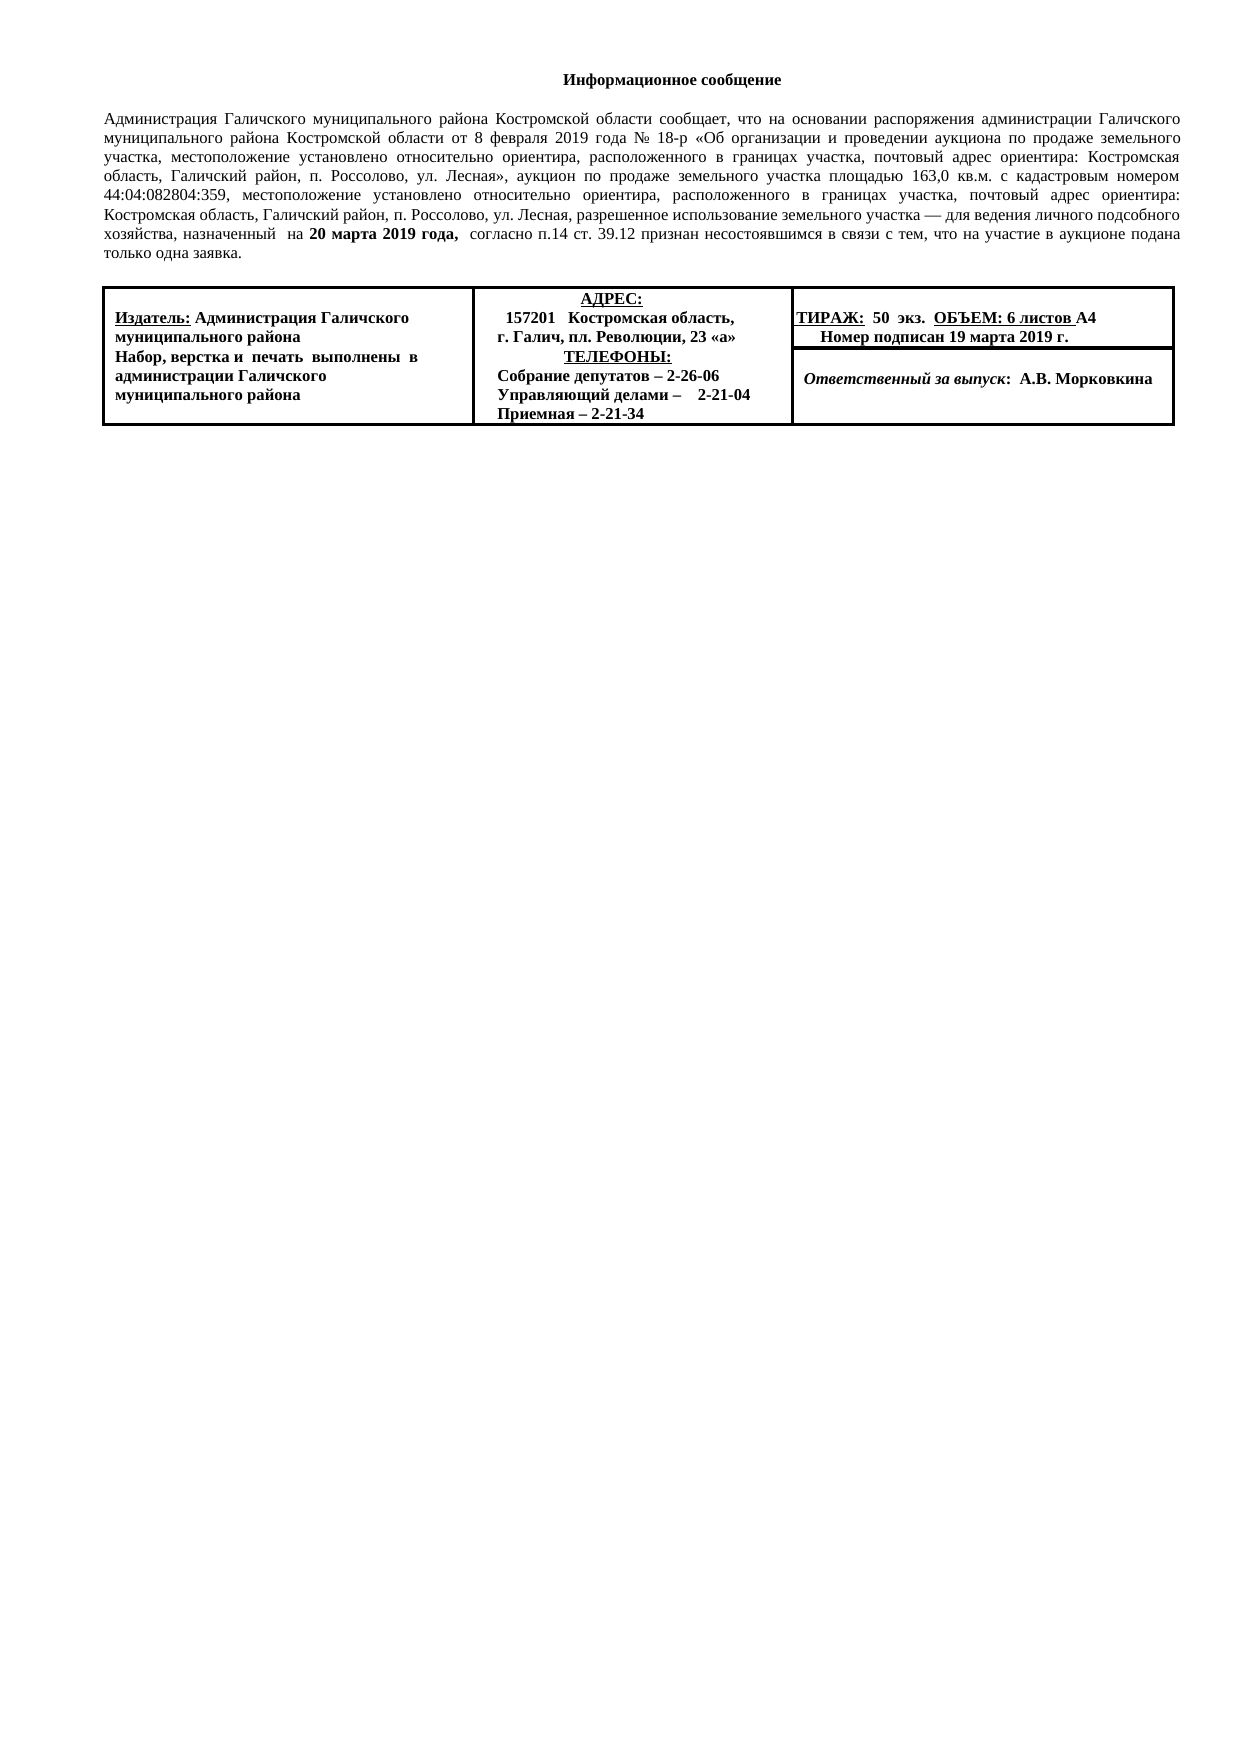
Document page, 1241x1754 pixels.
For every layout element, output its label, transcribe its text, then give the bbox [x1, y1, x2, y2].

table_header АДРЕС: 157201 Костромская область, г. Галич, пл. Революции, 23 «а» ТЕЛЕФОНЫ: Собрание депутатов – 2-26-06 Управляющий делами – 2-21-04 Приемная – 2-21-34 [475, 289, 791, 423]
table_header Издатель: Администрация Галичского муниципального района Набор, верстка и печать выполнены в администрации Галичского муниципального района [105, 289, 472, 423]
text Администрация Галичского муниципального района Костромской области сообщает, что на основании распоряжения администрации Галичского муниципального района Костромской области от 8 февраля 2019 года № 18-р «Об организации и проведении аукциона по продаже земельного участка, местоположение установлено относительно ориентира, расположенного в границах участка, почтовый адрес ориентира: Костромская область, Галичский район, п. Россолово, ул. Лесная», аукцион по продаже земельного участка площадью 163,0 кв.м. с кадастровым номером 44:04:082804:359, местоположение установлено относительно ориентира, расположенного в границах участка, почтовый адрес ориентира: Костромская область, Галичский район, п. Россолово, ул. Лесная, разрешенное использование земельного участка — для ведения личного подсобного хозяйства, назначенный на 20 марта 2019 года, согласно п.14 ст. 39.12 признан несостоявшимся в связи с тем, что на участие в аукционе подана только одна заявка. [103, 204, 1181, 262]
text Информационное сообщение [103, 70, 1181, 89]
table_header ТИРАЖ: 50 экз. ОБЪЕМ: 6 листов А4 Номер подписан 19 марта 2019 г. [794, 289, 1172, 346]
text Администрация Галичского муниципального района Костромской области сообщает, что на основании распоряжения администрации Галичского муниципального района Костромской области от 8 февраля 2019 года № 18-р «Об организации и проведении аукциона по продаже земельного участка, местоположение установлено относительно ориентира, расположенного в границах участка, почтовый адрес ориентира: Костромская область, Галичский район, п. Россолово, ул. Лесная», аукцион по продаже земельного участка площадью 163,0 кв.м. с кадастровым номером 44:04:082804:359, местоположение установлено относительно ориентира, расположенного в границах участка, почтовый адрес ориентира: Костромская область, Галичский район, п. Россолово, ул. Лесная, разрешенное использование земельного участка — для ведения личного подсобного хозяйства, назначенный на 20 марта 2019 года, согласно п.14 ст. 39.12 признан несостоявшимся в связи с тем, что на участие в аукционе подана только одна заявка. [103, 108, 1181, 209]
table_cell Ответственный за выпуск: А.В. Морковкина [794, 350, 1172, 423]
